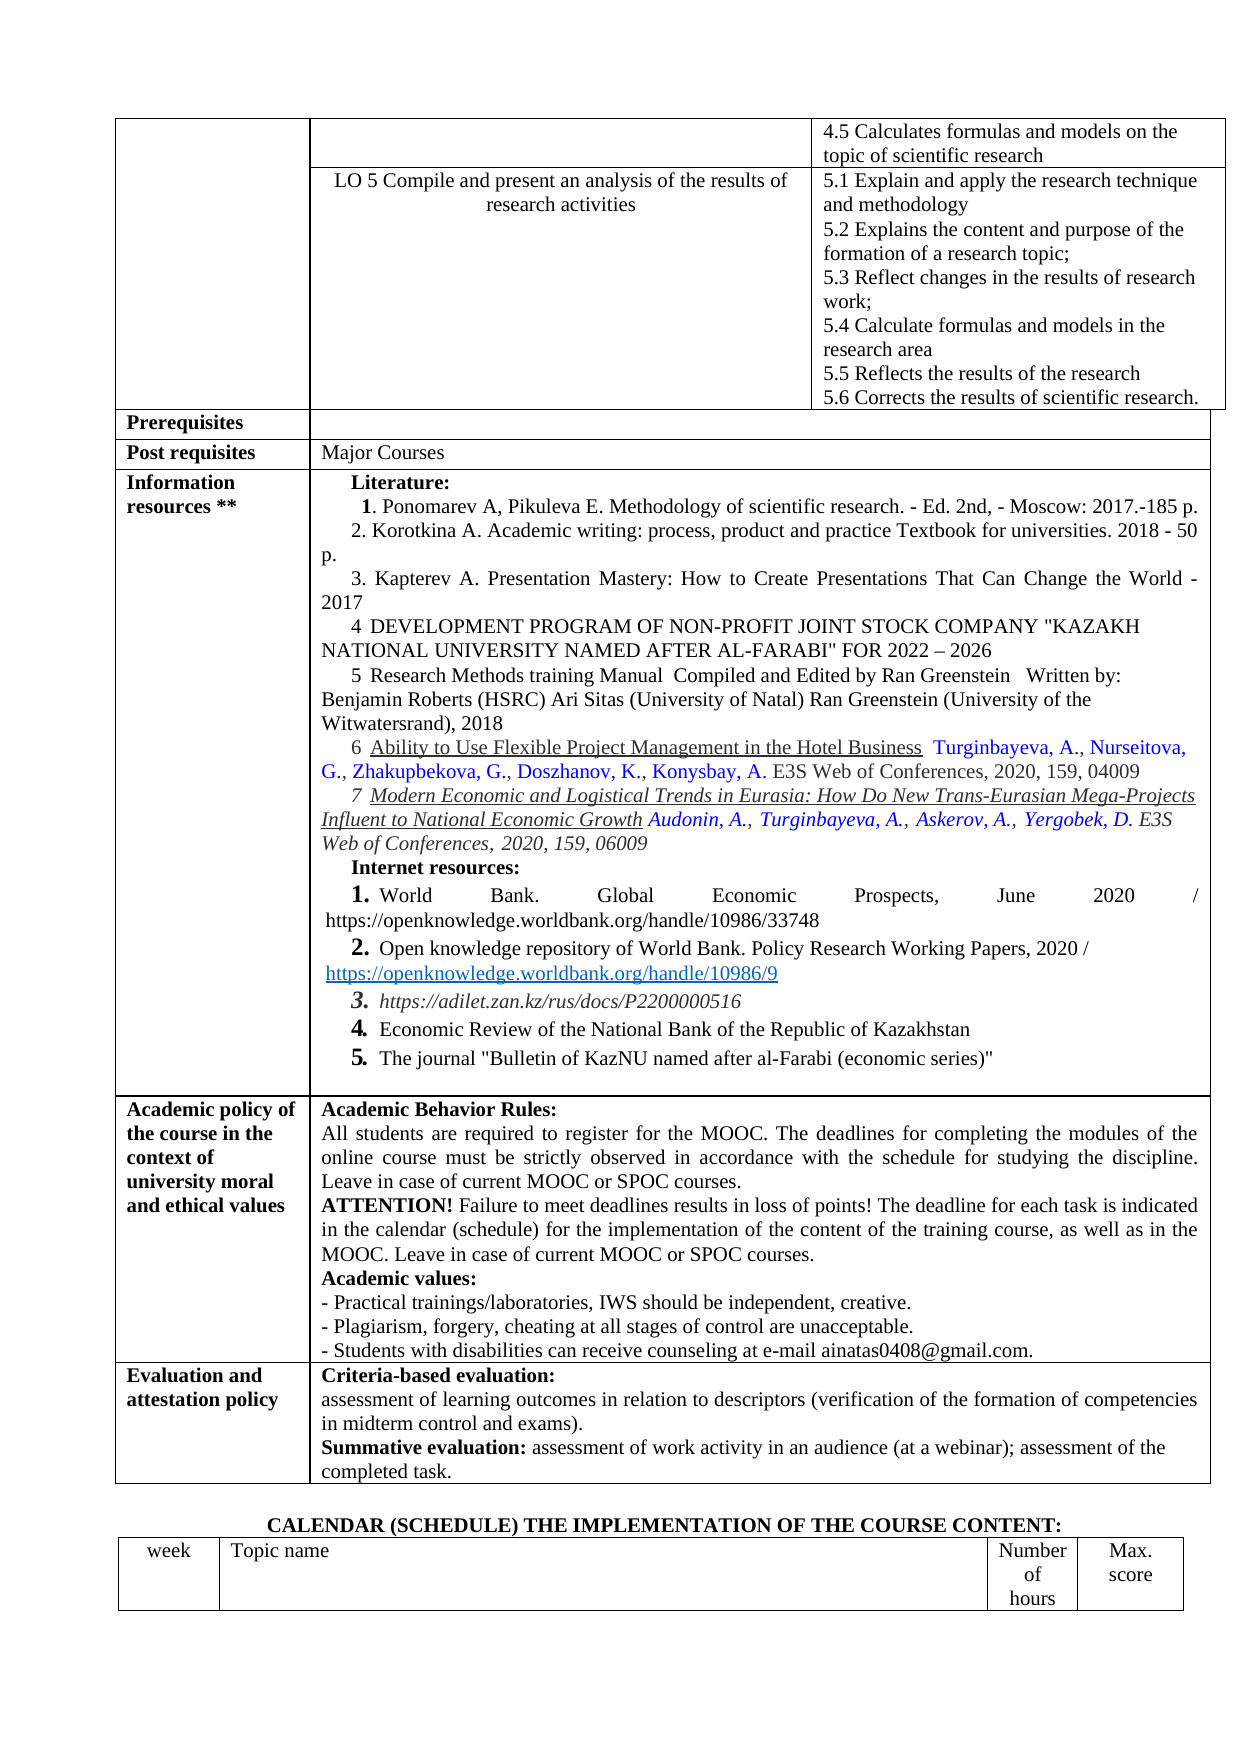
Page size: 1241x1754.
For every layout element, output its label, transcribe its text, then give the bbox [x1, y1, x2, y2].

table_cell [812, 119, 1225, 167]
table_cell LO 5 Compile and present an analysis of the results of research activities [311, 168, 811, 409]
table_cell 5.1 Explain and apply the research technique and methodology 5.2 Explains the content and purpose of the formation of a research topic; 5.3 Reflect changes in the results of research work; 5.4 Calculate formulas and models in the research area 5.5 Reflects the results of the research 5.6 Corrects the results of scientific research. [812, 168, 1225, 409]
table_header Number of hours [988, 1538, 1077, 1610]
text CALENDAR (SCHEDULE) THE IMPLEMENTATION OF THE COURSE CONTENT: [177, 1513, 1152, 1537]
table_cell Evaluation and attestation policy [116, 1363, 309, 1483]
table_cell Literature: 1. Ponomarev A, Pikuleva E. Methodology of scientific research. - Ed. 2nd, - Moscow: 2017.-185 p. 2. Korotkina A. Academic writing: process, product and practice Textbook for universities. 2018 - 50 p. 3. Kapterev A. Presentation Mastery: How to Create Presentations That Can Change the World - 2017 DEVELOPMENT PROGRAM OF NON-PROFIT JOINT STOCK COMPANY "KAZAKH NATIONAL UNIVERSITY NAMED AFTER AL-FARABI" FOR 2022 – 2026 Research Methods training Manual Compiled and Edited by Ran Greenstein Written by: Benjamin Roberts (HSRC) Ari Sitas (University of Natal) Ran Greenstein (University of the Witwatersrand), 2018 Ability to Use Flexible Project Management in the Hotel Business Turginbayeva, A., Nurseitova, G., Zhakupbekova, G., Doszhanov, K., Konysbay, A. E3S Web of Conferences, 2020, 159, 04009 Modern Economic and Logistical Trends in Eurasia: How Do New Trans-Eurasian Mega-Projects Influent to National Economic Growth Audonin, A., Turginbayeva, A., Askerov, A., Yergobek, D. E3S Web of Conferences, 2020, 159, 06009 Internet resources: World Bank. Global Economic Prospects, June 2020 / https://openknowledge.worldbank.org/handle/10986/33748 Open knowledge repository of World Bank. Policy Research Working Papers, 2020 / https://openknowledge.worldbank.org/handle/10986/9 https://adilet.zan.kz/rus/docs/P2200000516 Economic Review of the National Bank of the Republic of Kazakhstan The journal "Bulletin of KazNU named after al-Farabi (economic series)" [311, 470, 1210, 1095]
table_cell Post requisites [116, 440, 309, 469]
table_cell Prerequisites [116, 410, 309, 439]
table_header Topic name [220, 1538, 987, 1610]
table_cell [311, 119, 811, 167]
table_cell Information resources ** [116, 470, 309, 1095]
table_cell Criteria-based evaluation: assessment of learning outcomes in relation to descriptors (verification of the formation of competencies in midterm control and exams). Summative evaluation: assessment of work activity in an audience (at a webinar); assessment of the completed task. [311, 1363, 1210, 1483]
table_header week [119, 1538, 219, 1610]
table_cell Major Courses [311, 440, 1210, 469]
table_header Academic Behavior Rules: All students are required to register for the MOOC. The deadlines for completing the modules of the online course must be strictly observed in accordance with the schedule for studying the discipline. Leave in case of current MOOC or SPOC courses. ATTENTION! Failure to meet deadlines results in loss of points! The deadline for each task is indicated in the calendar (schedule) for the implementation of the content of the training course, as well as in the MOOC. Leave in case of current MOOC or SPOC courses. Academic values: - Practical trainings/laboratories, IWS should be independent, creative. - Plagiarism, forgery, cheating at all stages of control are unacceptable. - Students with disabilities can receive counseling at e-mail ainatas0408@gmail.com. [311, 1097, 1210, 1362]
table_cell [311, 410, 1210, 439]
table_header Max. score [1078, 1538, 1183, 1610]
table_header Academic policy of the course in the context of university moral and ethical values [116, 1097, 309, 1362]
